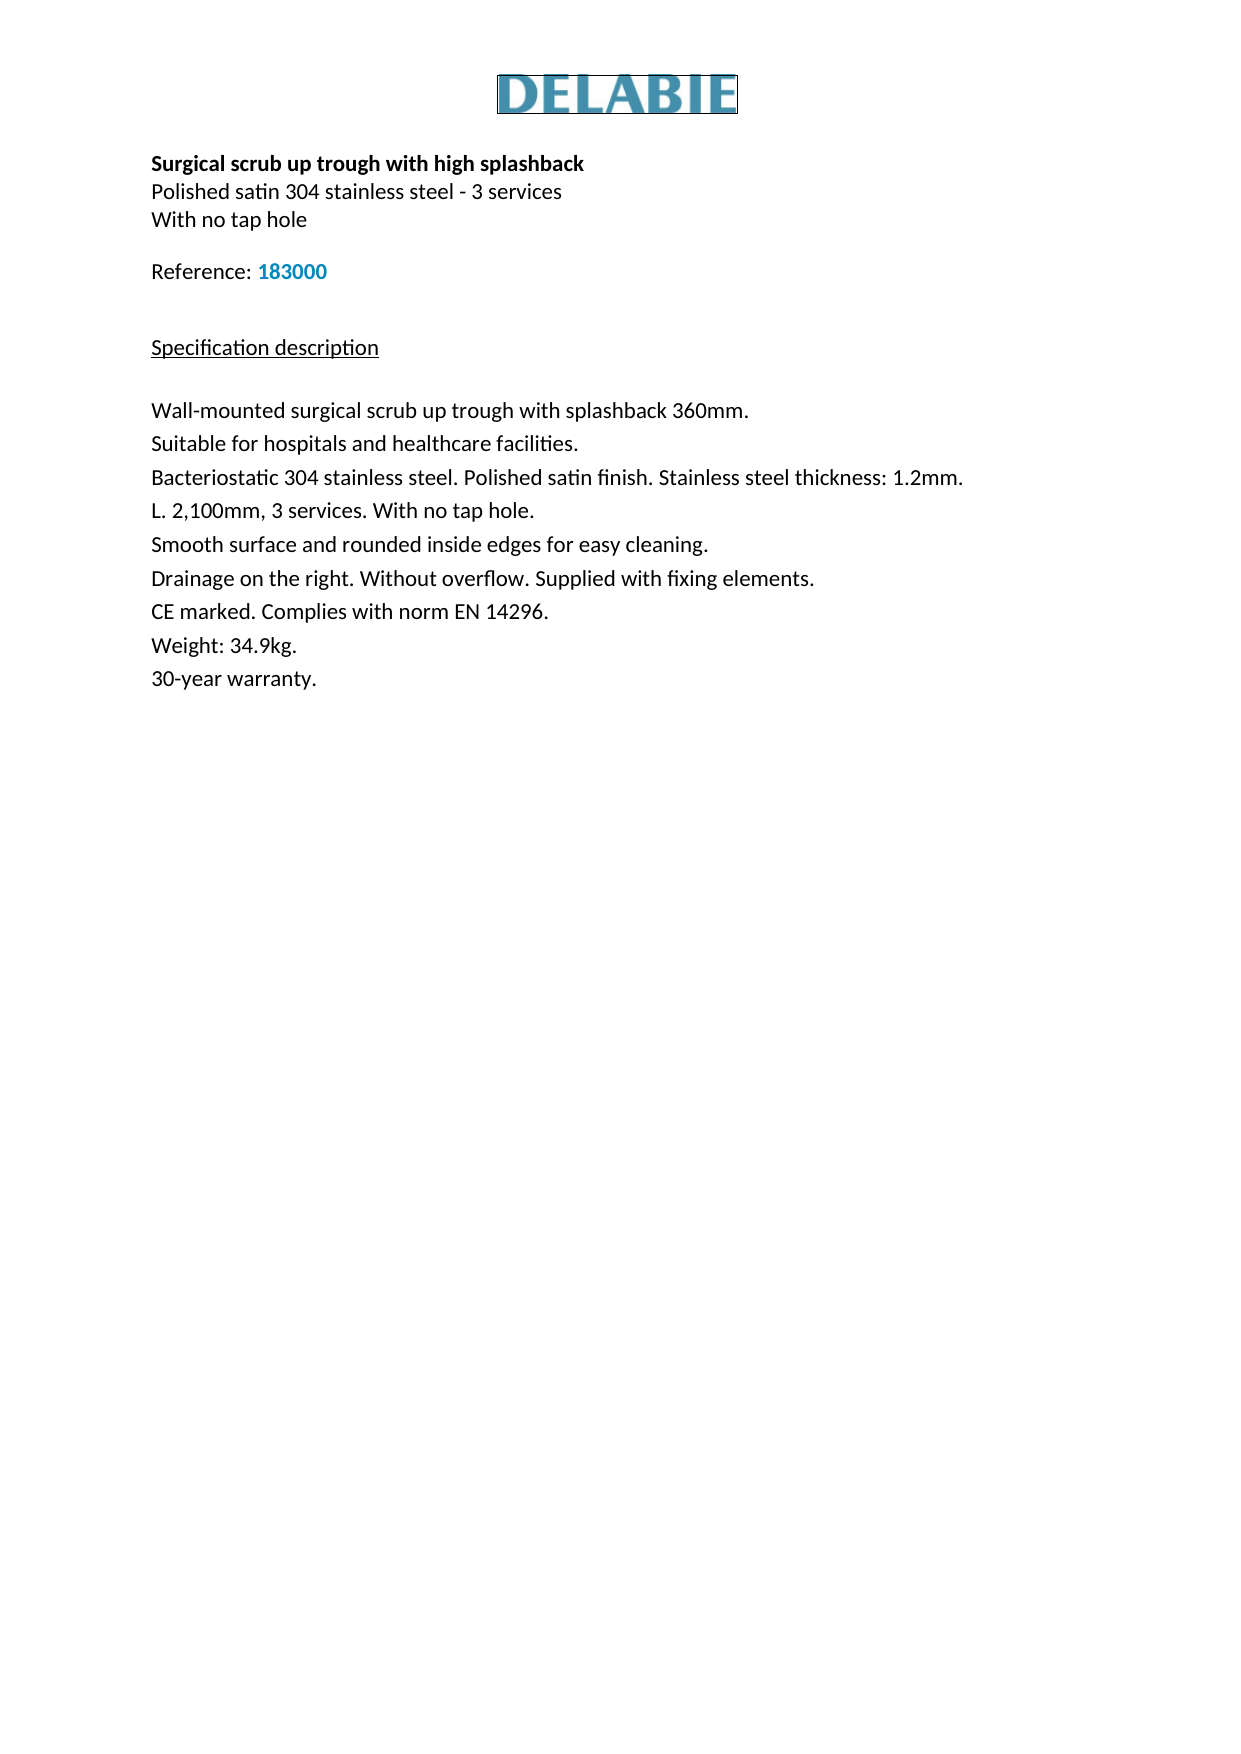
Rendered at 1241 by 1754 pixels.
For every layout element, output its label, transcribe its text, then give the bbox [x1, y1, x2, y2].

text CE marked. Complies with norm EN 14296. [151, 597, 1084, 625]
picture [498, 76, 737, 113]
text Weight: 34.9kg. [151, 631, 1084, 659]
text Reference: 183000 [151, 257, 1084, 285]
text Bacteriostatic 304 stainless steel. Polished satin finish. Stainless steel thickness: 1.2mm. [151, 463, 1084, 491]
text With no tap hole [151, 205, 1084, 233]
text Polished satin 304 stainless steel - 3 services [151, 177, 1084, 205]
text Suitable for hospitals and healthcare facilities. [151, 429, 1084, 458]
text Surgical scrub up trough with high splashback [151, 149, 1084, 177]
text Specification description [151, 333, 1084, 361]
text Smooth surface and rounded inside edges for easy cleaning. [151, 530, 1084, 558]
text Drainage on the right. Without overflow. Supplied with fixing elements. [151, 564, 1084, 592]
text L. 2,100mm, 3 services. With no tap hole. [151, 497, 1084, 525]
text Wall-mounted surgical scrub up trough with splashback 360mm. [151, 396, 1084, 424]
text 30-year warranty. [151, 664, 1084, 692]
